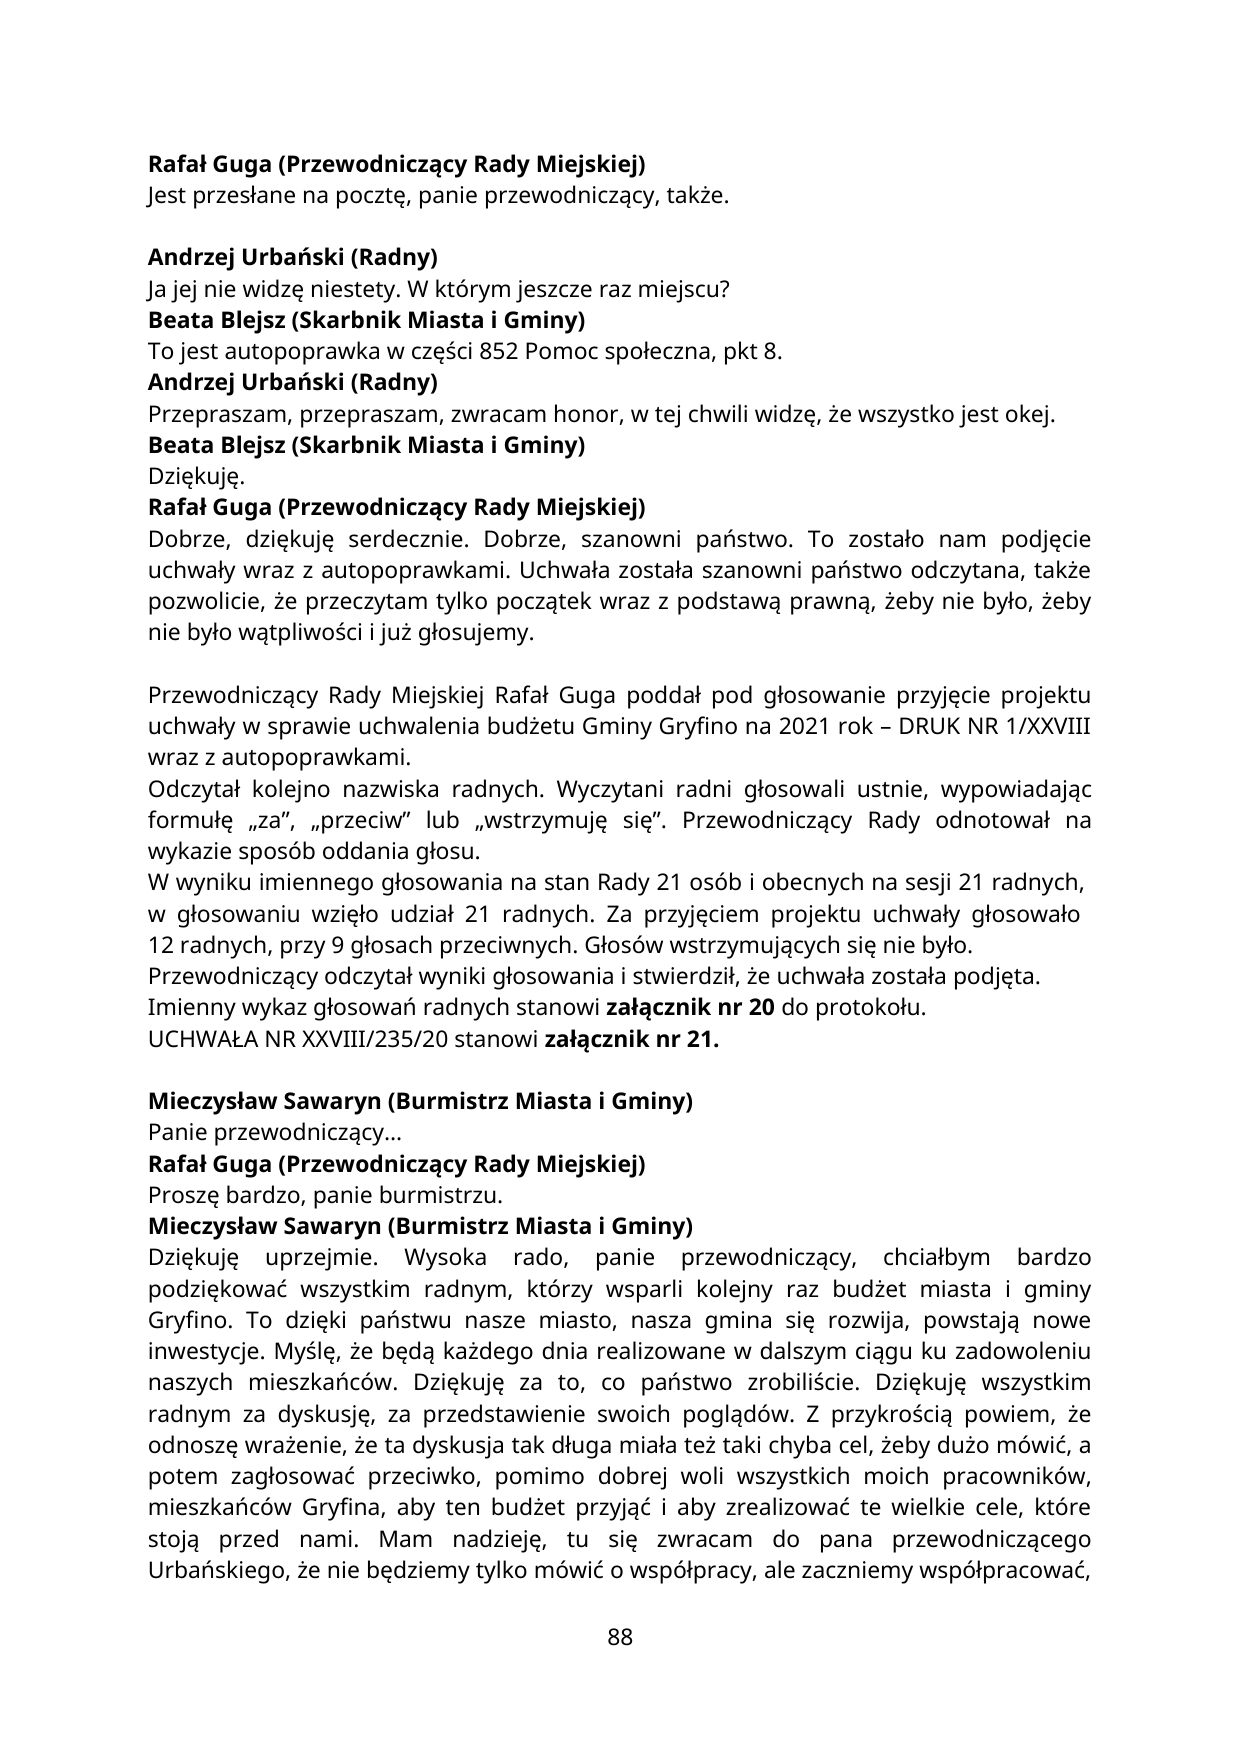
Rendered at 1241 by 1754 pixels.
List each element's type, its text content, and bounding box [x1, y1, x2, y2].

text Andrzej Urbański (Radny) [148, 241, 1093, 273]
text Ja jej nie widzę niestety. W którym jeszcze raz miejscu? [148, 273, 1093, 304]
subtitle Odczytał kolejno nazwiska radnych. Wyczytani radni głosowali ustnie, wypowiadając formułę „za”, „przeciw” lub „wstrzymuję się”. Przewodniczący Rady odnotował na wykazie sposób oddania głosu. [148, 773, 1093, 866]
text Jest przesłane na pocztę, panie przewodniczący, także. [148, 179, 1093, 210]
text Mieczysław Sawaryn (Burmistrz Miasta i Gminy) [148, 1085, 1093, 1116]
text Dobrze, dziękuję serdecznie. Dobrze, szanowni państwo. To zostało nam podjęcie uchwały wraz z autopoprawkami. Uchwała została szanowni państwo odczytana, także pozwolicie, że przeczytam tylko początek wraz z podstawą prawną, żeby nie było, żeby nie było wątpliwości i już głosujemy. [148, 523, 1093, 648]
text W wyniku imiennego głosowania na stan Rady 21 osób i obecnych na sesji 21 radnych, w głosowaniu wzięło udział 21 radnych. Za przyjęciem projektu uchwały głosowało 12 radnych, przy 9 głosach przeciwnych. Głosów wstrzymujących się nie było. [148, 866, 1093, 960]
text Proszę bardzo, panie burmistrzu. [148, 1179, 1093, 1210]
text UCHWAŁA NR XXVIII/235/20 stanowi załącznik nr 21. [148, 1023, 1093, 1054]
text Panie przewodniczący… [148, 1116, 1093, 1148]
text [148, 1241, 1093, 1585]
text Rafał Guga (Przewodniczący Rady Miejskiej) [148, 148, 1093, 179]
text Imienny wykaz głosowań radnych stanowi załącznik nr 20 do protokołu. [148, 991, 1093, 1023]
text Beata Blejsz (Skarbnik Miasta i Gminy) [148, 429, 1093, 460]
text Andrzej Urbański (Radny) [148, 366, 1093, 398]
text Dziękuję. [148, 460, 1093, 491]
text Przepraszam, przepraszam, zwracam honor, w tej chwili widzę, że wszystko jest okej. [148, 398, 1093, 429]
text Mieczysław Sawaryn (Burmistrz Miasta i Gminy) [148, 1210, 1093, 1241]
text Przewodniczący Rady Miejskiej Rafał Guga poddał pod głosowanie przyjęcie projektu uchwały w sprawie uchwalenia budżetu Gminy Gryfino na 2021 rok – DRUK NR 1/XXVIII wraz z autopoprawkami. [148, 679, 1093, 773]
text Rafał Guga (Przewodniczący Rady Miejskiej) [148, 491, 1093, 523]
text Przewodniczący odczytał wyniki głosowania i stwierdził, że uchwała została podjęta. [148, 960, 1093, 991]
text Rafał Guga (Przewodniczący Rady Miejskiej) [148, 1148, 1093, 1179]
text To jest autopoprawka w części 852 Pomoc społeczna, pkt 8. [148, 335, 1093, 366]
text Beata Blejsz (Skarbnik Miasta i Gminy) [148, 304, 1093, 335]
